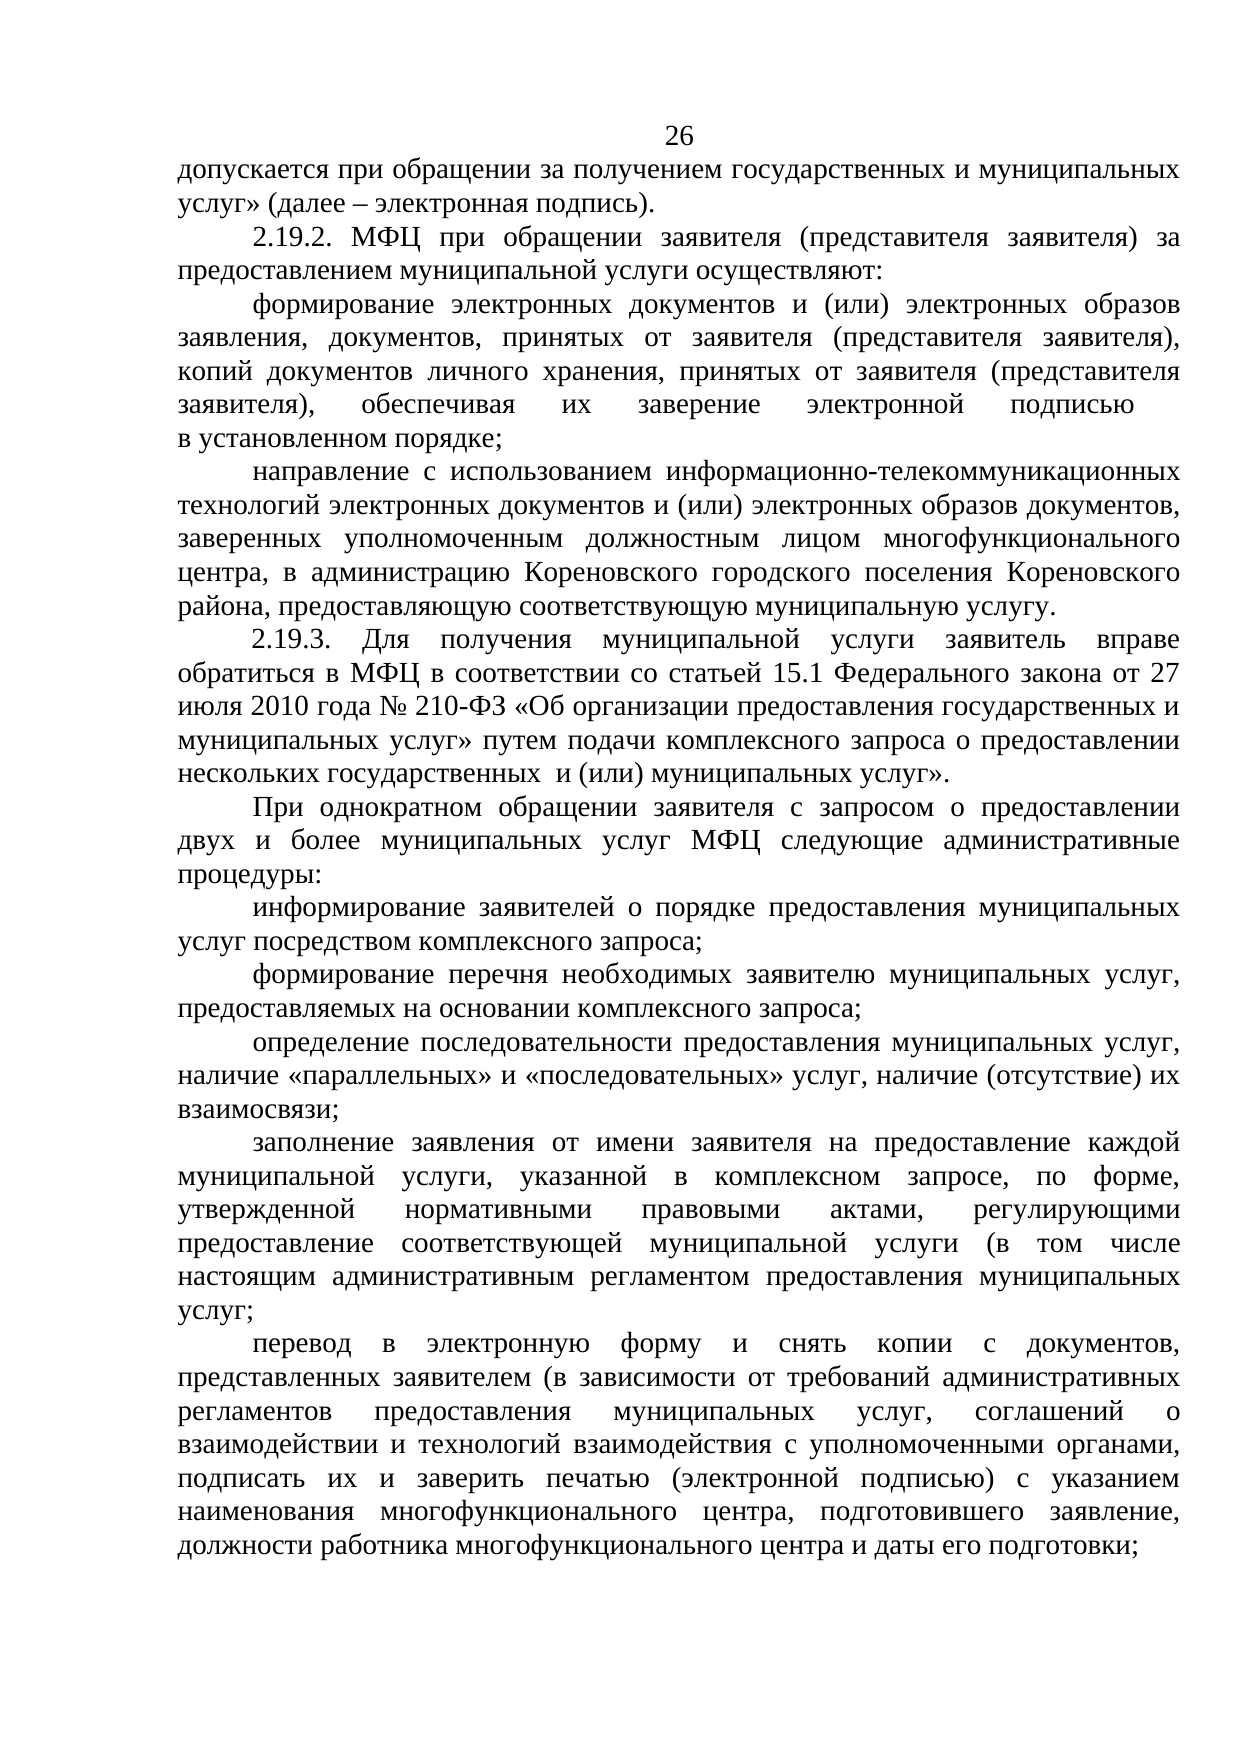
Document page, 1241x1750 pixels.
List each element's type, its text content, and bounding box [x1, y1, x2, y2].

text заполнение заявления от имени заявителя на предоставление каждой муниципальной услуги, указанной в комплексном запросе, по форме, утвержденной нормативными правовыми актами, регулирующими предоставление соответствующей муниципальной услуги (в том числе настоящим административным регламентом предоставления муниципальных услуг; [177, 1124, 1181, 1326]
text 2.19.3. Для получения муниципальной услуги заявитель вправе обратиться в МФЦ в соответствии со статьей 15.1 Федерального закона от 27 июля 2010 года № 210-ФЗ «Об организации предоставления государственных и муниципальных услуг» путем подачи комплексного запроса о предоставлении нескольких государственных и (или) муниципальных услуг». [177, 621, 1181, 789]
text При однократном обращении заявителя с запросом о предоставлении двух и более муниципальных услуг МФЦ следующие административные процедуры: [177, 789, 1181, 889]
text определение последовательности предоставления муниципальных услуг, наличие «параллельных» и «последовательных» услуг, наличие (отсутствие) их взаимосвязи; [177, 1024, 1181, 1124]
text информирование заявителей о порядке предоставления муниципальных услуг посредством комплексного запроса; [177, 889, 1181, 957]
text перевод в электронную форму и снять копии с документов, представленных заявителем (в зависимости от требований административных регламентов предоставления муниципальных услуг, соглашений о взаимодействии и технологий взаимодействия с уполномоченными органами, подписать их и заверить печатью (электронной подписью) с указанием наименования многофункционального центра, подготовившего заявление, должности работника многофункционального центра и даты его подготовки; [177, 1326, 1181, 1560]
text направление с использованием информационно-телекоммуникационных технологий электронных документов и (или) электронных образов документов, заверенных уполномоченным должностным лицом многофункционального центра, в администрацию Кореновского городского поселения Кореновского района, предоставляющую соответствующую муниципальную услугу. [177, 453, 1181, 621]
text формирование перечня необходимых заявителю муниципальных услуг, предоставляемых на основании комплексного запроса; [177, 957, 1181, 1024]
text 2.19.2. МФЦ при обращении заявителя (представителя заявителя) за предоставлением муниципальной услуги осуществляют: [177, 219, 1181, 286]
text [177, 152, 1181, 219]
text формирование электронных документов и (или) электронных образов заявления, документов, принятых от заявителя (представителя заявителя), копий документов личного хранения, принятых от заявителя (представителя заявителя), обеспечивая их заверение электронной подписью в установленном порядке; [177, 286, 1181, 453]
